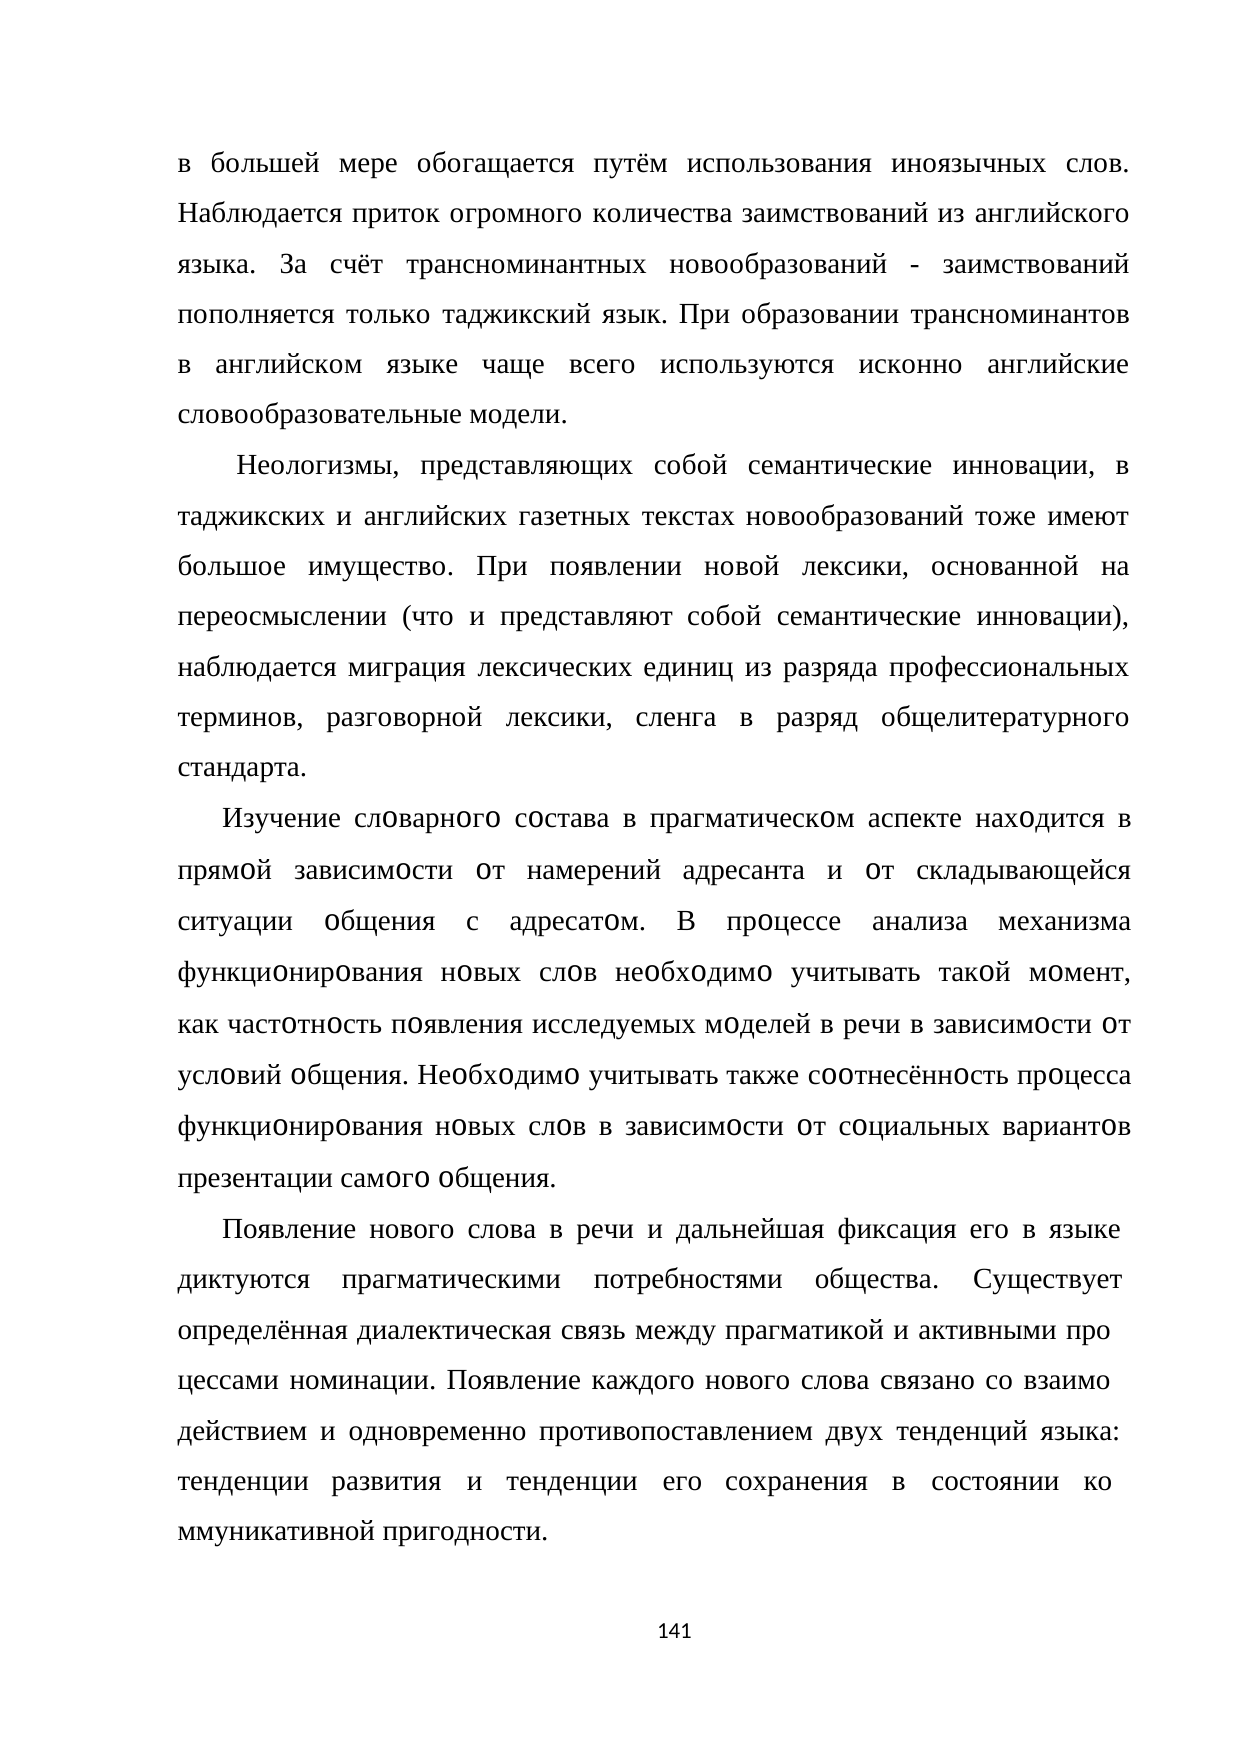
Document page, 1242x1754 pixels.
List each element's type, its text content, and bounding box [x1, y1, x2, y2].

text Неологизмы, представляющих собой семантические инновации, в таджикских и английских газетных текстах новообразований тоже имеют большое имущество. При появлении новой лексики, основанной на переосмыслении (что и представляют собой семантические инновации), наблюдается миграция лексических единиц из разряда профессиональных терминов, разговорной лексики, сленга в разряд общелитературного стандарта. [177, 447, 1129, 783]
text диктуются прагматическими потребностями общества. Существует определённая диалектическая связь между прагматикой и активными про цессами номинации. Появление каждого нового слова связано со взаимо действием и одновременно противопоставлением двух тенденций языка: тенденции развития и тенденции его сохранения в состоянии ко ммуникативной пригодности. [177, 1262, 1131, 1547]
text Появление нового слова в речи и дальнейшая фиксация его в языке [222, 1212, 1137, 1245]
text в большей мере обогащается путём использования иноязычных слов. Наблюдается приток огромного количества заимствований из английского языка. За счёт трансноминантных новообразований - заимствований пополняется только таджикский язык. При образовании трансноминантов в английском языке чаще всего используются исконно английские словообразовательные модели. [177, 145, 1129, 430]
text Изучение словарного состава в прагматическом аспекте находится в прямой зависимости от намерений адресанта и от складывающейся ситуации общения с адресатом. В процессе анализа механизма функционирования новых слов необходимо учитывать такой момент, как частотность появления исследуемых моделей в речи в зависимости от условий общения. Необходимо учитывать также соотнесённость процесса функционирования новых слов в зависимости от социальных вариантов презентации самого общения. [177, 800, 1131, 1194]
